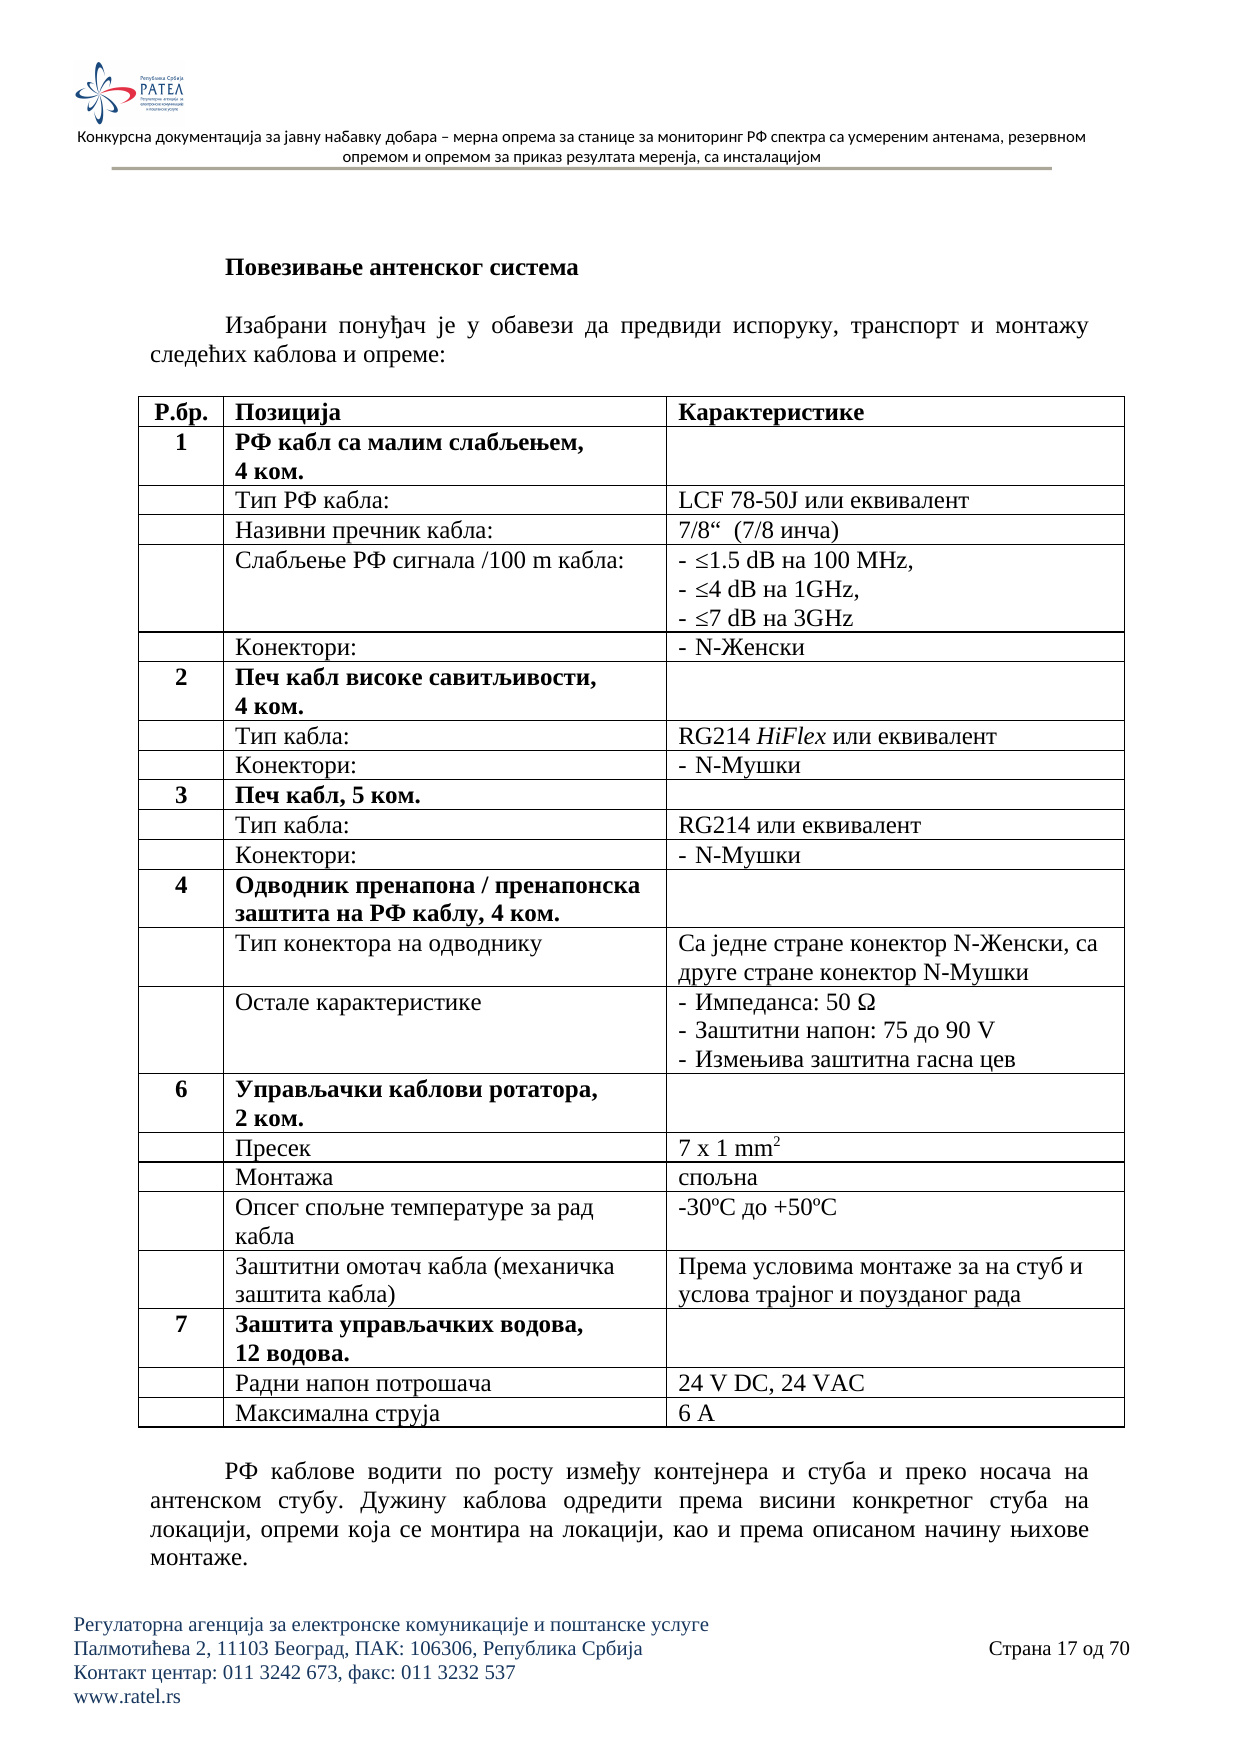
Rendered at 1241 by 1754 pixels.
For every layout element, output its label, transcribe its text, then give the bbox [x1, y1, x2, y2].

table_header Позиција [224, 397, 666, 426]
table_cell [139, 1133, 223, 1161]
table_cell Печ кабл, 5 ком. [224, 780, 666, 809]
table_cell Печ кабл високе савитљивости, 4 ком. [224, 662, 666, 720]
table_header Р.бр. [139, 397, 223, 426]
table_cell [139, 1163, 223, 1191]
table_cell Одводник пренапона / пренапонска заштита на РФ каблу, 4 ком. [224, 870, 666, 927]
table_cell Конектори: [224, 633, 666, 661]
table_cell Управљачки каблови ротатора, 2 ком. [224, 1074, 666, 1132]
table_cell Тип РФ кабла: [224, 486, 666, 514]
table_cell Пресек [224, 1133, 666, 1161]
text РФ каблове водити по росту између контејнера и стуба и преко носача на антенском стубу. Дужину каблова одредити према висини конкретног стуба на локацији, опреми која се монтира на локацији, као и према описаном начину њихове монтаже. [150, 1456, 1090, 1571]
table_cell Импеданса: 50 Ω Заштитни напон: 75 до 90 V Измењива заштитна гасна цев [667, 987, 1124, 1073]
table_cell [139, 633, 223, 661]
table_cell 3 [139, 780, 223, 809]
table_cell 4 [139, 870, 223, 927]
table_cell Монтажа [224, 1163, 666, 1191]
table_cell спољна [667, 1163, 1124, 1191]
table_cell [667, 780, 1124, 809]
table_cell Конектори: [224, 751, 666, 779]
table_cell Заштитни омотач кабла (механичка заштита кабла) [224, 1251, 666, 1308]
table_cell Конектори: [224, 840, 666, 869]
table_cell 2 [139, 662, 223, 720]
table_cell Заштита управљачких водова, 12 водова. [224, 1309, 666, 1367]
table_cell [139, 486, 223, 514]
table_cell [667, 1074, 1124, 1132]
table_cell [139, 928, 223, 986]
table_cell 1 [139, 427, 223, 484]
table_cell Тип кабла: [224, 721, 666, 749]
table_cell N-Мушки [667, 751, 1124, 779]
table_header Карактеристике [667, 397, 1124, 426]
table_cell [667, 1309, 1124, 1367]
table_cell [667, 870, 1124, 927]
table_cell Тип кабла: [224, 810, 666, 839]
table_cell ≤1.5 dB на 100 MHz, ≤4 dB на 1GHz, ≤7 dB на 3GHz [667, 545, 1124, 631]
table_cell [139, 1398, 223, 1426]
table_cell [139, 751, 223, 779]
table_cell [667, 662, 1124, 720]
table_cell [139, 1251, 223, 1308]
picture [73, 60, 186, 127]
table_cell 7 х 1 mm2 [667, 1133, 1124, 1161]
table_cell Радни напон потрошача [224, 1368, 666, 1397]
table_cell [139, 1368, 223, 1397]
text Повезивање антенског система [150, 252, 1090, 281]
table_cell [139, 721, 223, 749]
table_cell [139, 987, 223, 1073]
table_cell N-Женски [667, 633, 1124, 661]
table_cell Називни пречник кабла: [224, 515, 666, 544]
table_cell Тип конектора на одводнику [224, 928, 666, 986]
table_cell [139, 810, 223, 839]
table_cell Остале карактеристике [224, 987, 666, 1073]
table_cell RG214 HiFlex или еквивалент [667, 721, 1124, 749]
table_cell RG214 или еквивалент [667, 810, 1124, 839]
table_cell [139, 545, 223, 631]
table_cell N-Мушки [667, 840, 1124, 869]
table_cell Максимална струја [224, 1398, 666, 1426]
table_cell [667, 427, 1124, 484]
table_cell РФ кабл са малим слабљењем, 4 ком. [224, 427, 666, 484]
table_cell Са једне стране конектор N-Женски, са друге стране конектор N-Мушки [667, 928, 1124, 986]
table_cell Према условима монтаже за на стуб и услова трајног и поузданог рада [667, 1251, 1124, 1308]
table_cell [139, 515, 223, 544]
table_cell 24 V DC, 24 VAC [667, 1368, 1124, 1397]
table_cell 6 A [667, 1398, 1124, 1426]
table_cell Слабљење РФ сигнала /100 m кабла: [224, 545, 666, 631]
table_cell 7 [139, 1309, 223, 1367]
table_cell 7/8“ (7/8 инча) [667, 515, 1124, 544]
table_cell [139, 1192, 223, 1250]
table_cell 6 [139, 1074, 223, 1132]
table_cell [139, 840, 223, 869]
table_cell LCF 78-50Ј или еквивалент [667, 486, 1124, 514]
text Изабрани понуђач је у обавези да предвиди испоруку, транспорт и монтажу следећих каблова и опреме: [150, 310, 1090, 367]
table_cell -30ºС до +50ºС [667, 1192, 1124, 1250]
table_cell Опсег спољне температуре за рад кабла [224, 1192, 666, 1250]
